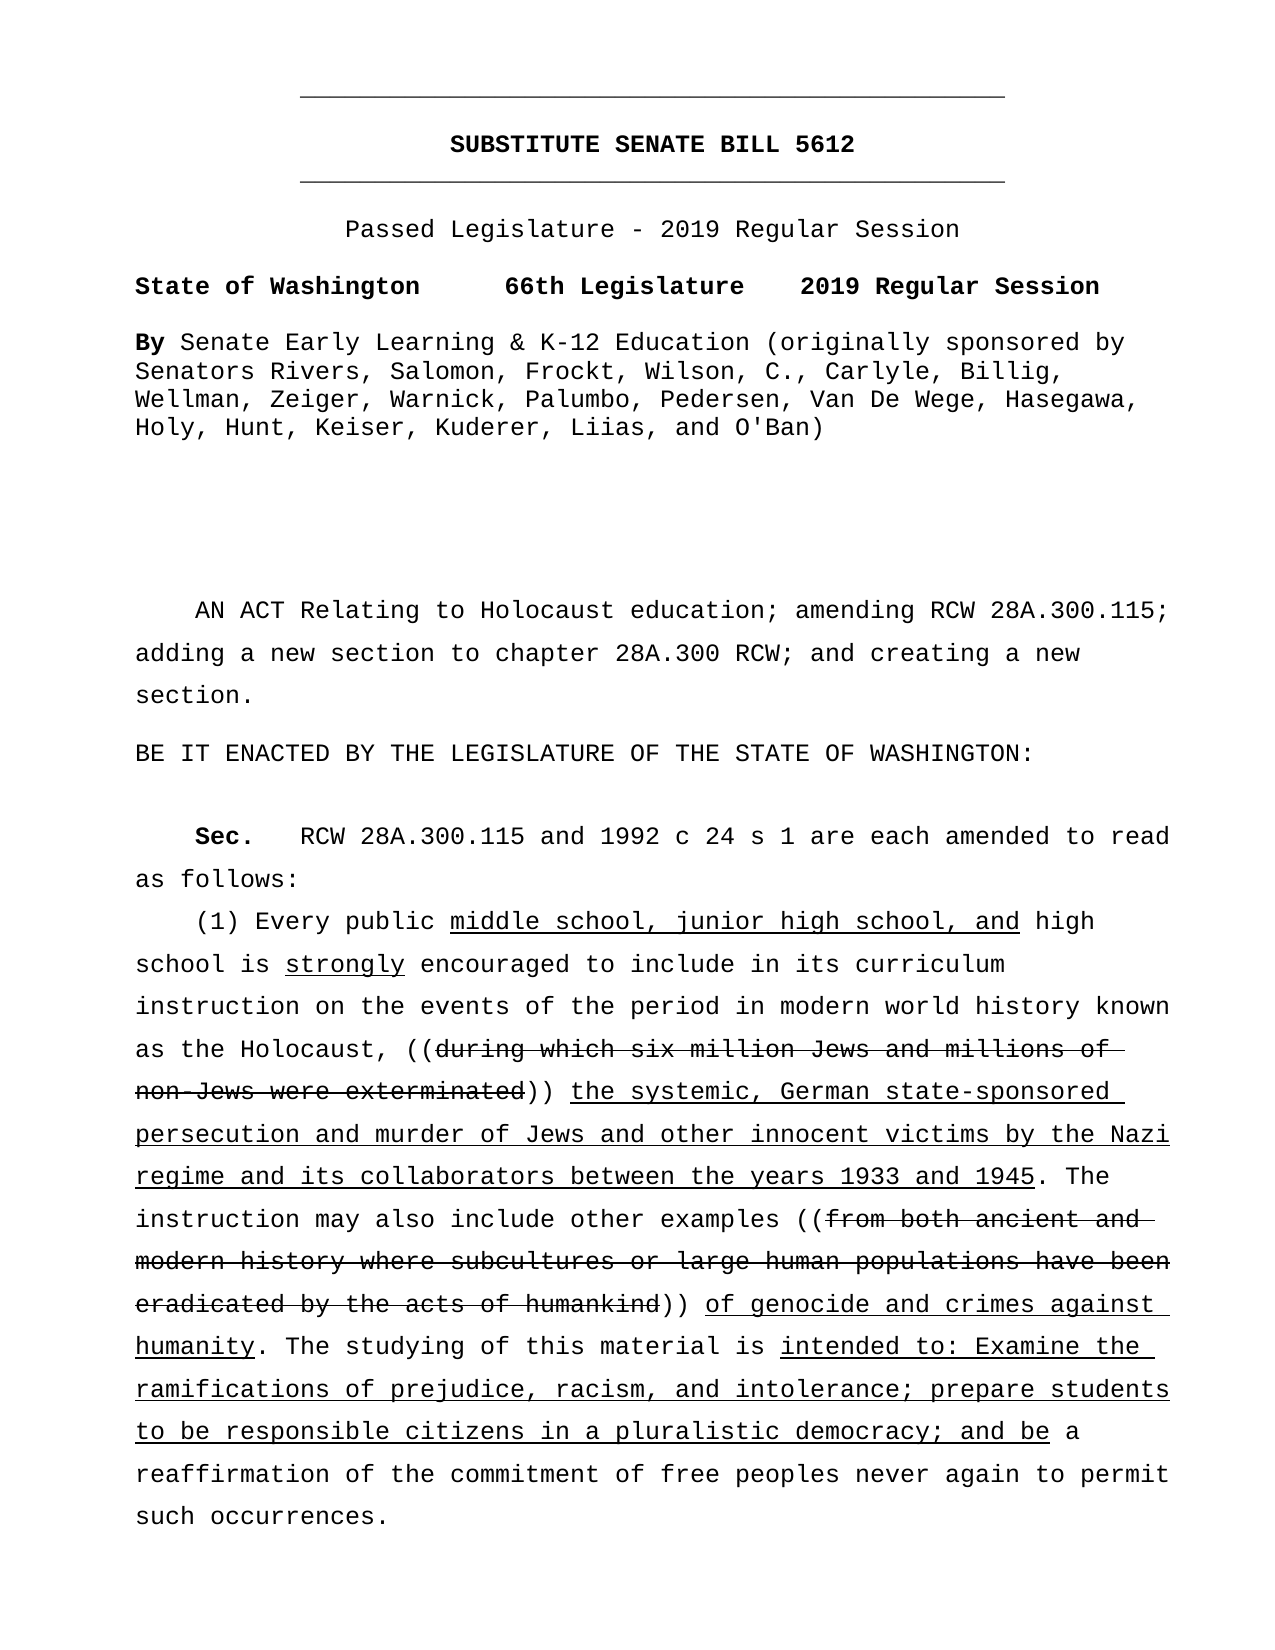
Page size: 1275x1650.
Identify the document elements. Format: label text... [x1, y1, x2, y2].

text By Senate Early Learning & K-12 Education (originally sponsored by Senators Rivers, Salomon, Frockt, Wilson, C., Carlyle, Billig, Wellman, Zeiger, Warnick, Palumbo, Pedersen, Van De Wege, Hasegawa, Holy, Hunt, Keiser, Kuderer, Liias, and O'Ban) [135, 330, 1170, 443]
text SUBSTITUTE SENATE BILL 5612 [135, 132, 1170, 160]
text (1) Every public middle school, junior high school, and high school is strongly encouraged to include in its curriculum instruction on the events of the period in modern world history known as the Holocaust, ((during which six million Jews and millions of non-Jews were exterminated)) the systemic, German state-sponsored persecution and murder of Jews and other innocent victims by the Nazi regime and its collaborators between the years 1933 and 1945. The instruction may also include other examples ((from both ancient and modern history where subcultures or large human populations have been eradicated by the acts of humankind)) of genocide and crimes against humanity. The studying of this material is intended to: Examine the ramifications of prejudice, racism, and intolerance; prepare students to be responsible citizens in a pluralistic democracy; and be a reaffirmation of the commitment of free peoples never again to permit such occurrences. [135, 1401, 1170, 1533]
text (1) Every public middle school, junior high school, and high school is strongly encouraged to include in its curriculum instruction on the events of the period in modern world history known as the Holocaust, ((during which six million Jews and millions of non-Jews were exterminated)) the systemic, German state-sponsored persecution and murder of Jews and other innocent victims by the Nazi regime and its collaborators between the years 1933 and 1945. The instruction may also include other examples ((from both ancient and modern history where subcultures or large human populations have been eradicated by the acts of humankind)) of genocide and crimes against humanity. The studying of this material is intended to: Examine the ramifications of prejudice, racism, and intolerance; prepare students to be responsible citizens in a pluralistic democracy; and be a reaffirmation of the commitment of free peoples never again to permit such occurrences. [135, 1146, 1170, 1262]
text _______________________________________________ [135, 160, 1170, 188]
text _______________________________________________ [135, 75, 1170, 103]
text (1) Every public middle school, junior high school, and high school is strongly encouraged to include in its curriculum instruction on the events of the period in modern world history known as the Holocaust, ((during which six million Jews and millions of non-Jews were exterminated)) the systemic, German state-sponsored persecution and murder of Jews and other innocent victims by the Nazi regime and its collaborators between the years 1933 and 1945. The instruction may also include other examples ((from both ancient and modern history where subcultures or large human populations have been eradicated by the acts of humankind)) of genocide and crimes against humanity. The studying of this material is intended to: Examine the ramifications of prejudice, racism, and intolerance; prepare students to be responsible citizens in a pluralistic democracy; and be a reaffirmation of the commitment of free peoples never again to permit such occurrences. [135, 1264, 1170, 1400]
text (1) Every public middle school, junior high school, and high school is strongly encouraged to include in its curriculum instruction on the events of the period in modern world history known as the Holocaust, ((during which six million Jews and millions of non-Jews were exterminated)) the systemic, German state-sponsored persecution and murder of Jews and other innocent victims by the Nazi regime and its collaborators between the years 1933 and 1945. The instruction may also include other examples ((from both ancient and modern history where subcultures or large human populations have been eradicated by the acts of humankind)) of genocide and crimes against humanity. The studying of this material is intended to: Examine the ramifications of prejudice, racism, and intolerance; prepare students to be responsible citizens in a pluralistic democracy; and be a reaffirmation of the commitment of free peoples never again to permit such occurrences. [135, 896, 1170, 1145]
text AN ACT Relating to Holocaust education; amending RCW 28A.300.115; adding a new section to chapter 28A.300 RCW; and creating a new section. [135, 585, 1170, 712]
text State of Washington 66th Legislature 2019 Regular Session [135, 273, 1170, 302]
text Sec. RCW 28A.300.115 and 1992 c 24 s 1 are each amended to read as follows: [135, 811, 1170, 896]
text Passed Legislature - 2019 Regular Session [135, 217, 1170, 245]
text BE IT ENACTED BY THE LEGISLATURE OF THE STATE OF WASHINGTON: [135, 741, 1170, 769]
